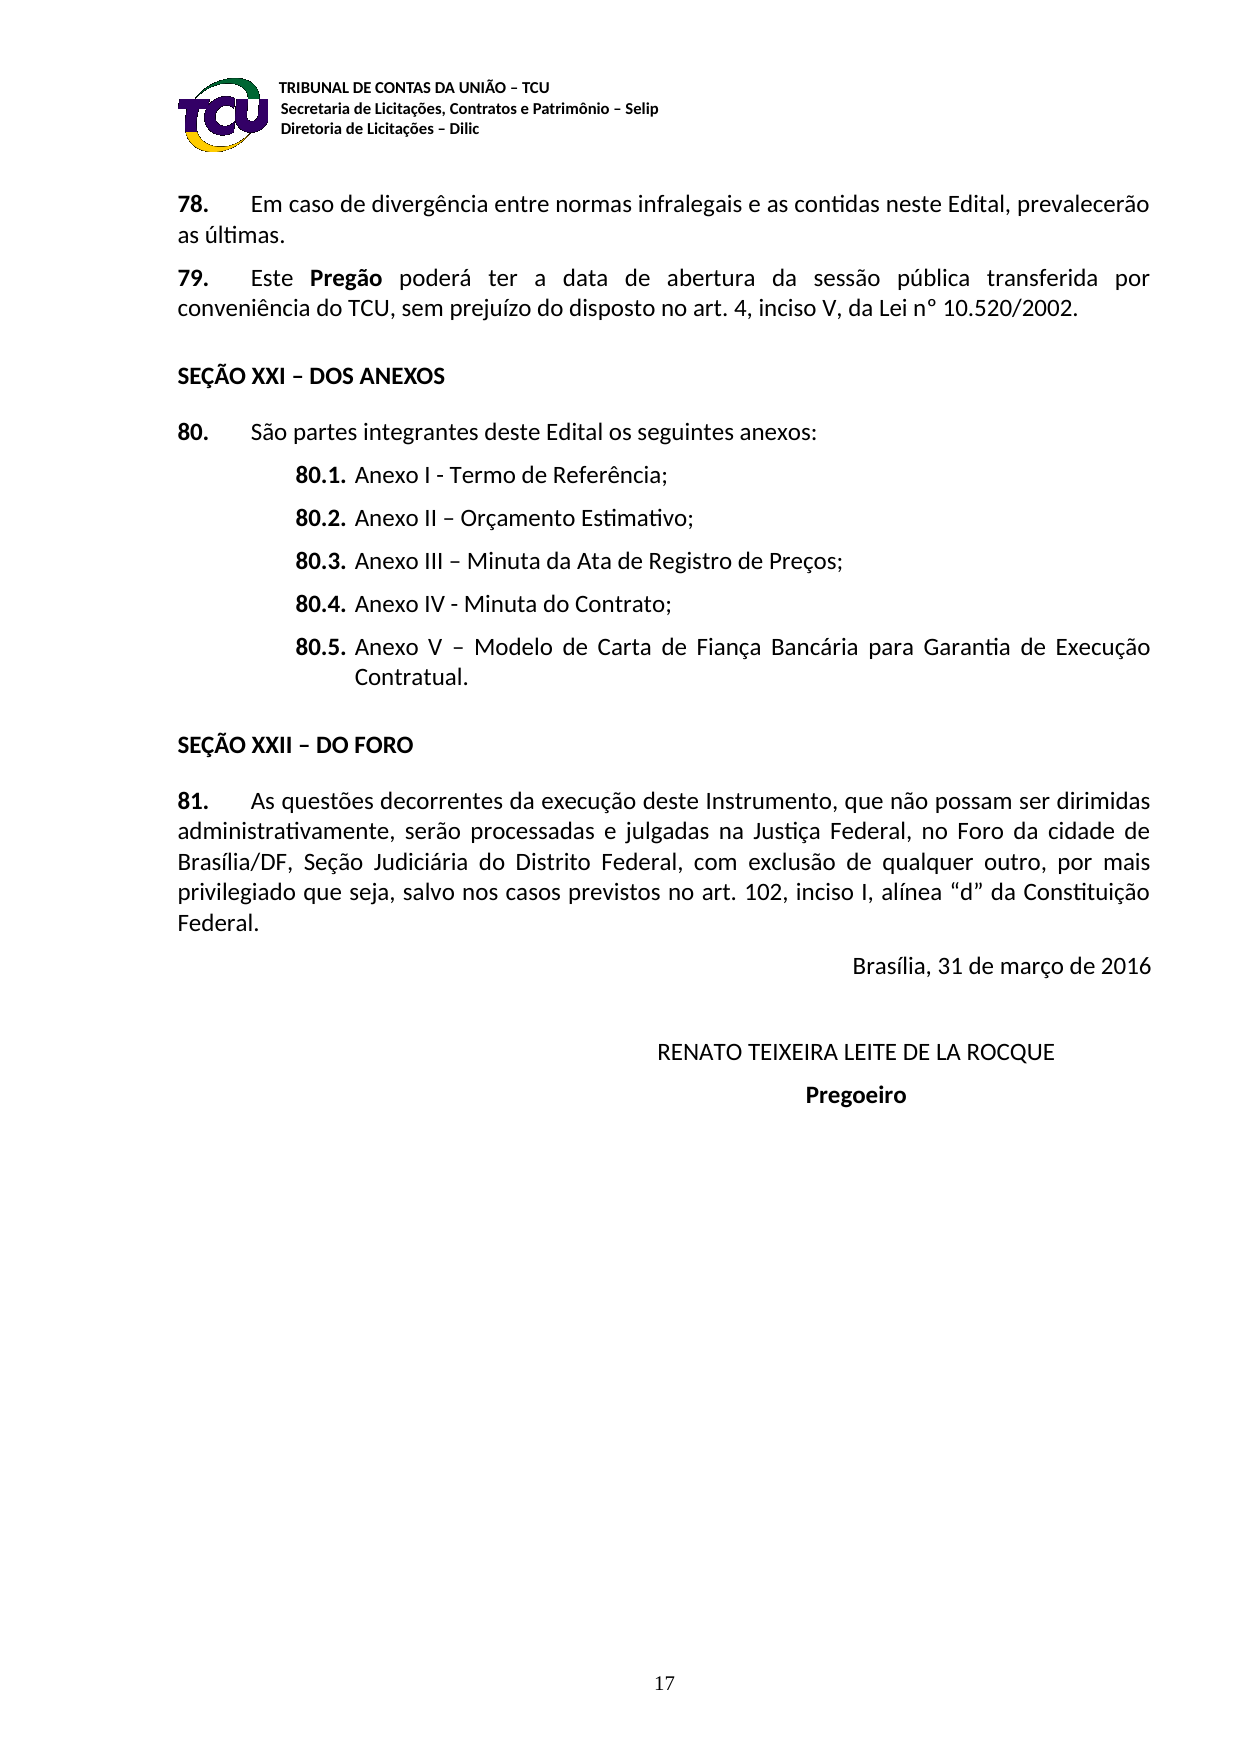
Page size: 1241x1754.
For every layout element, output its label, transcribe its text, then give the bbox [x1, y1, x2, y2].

list Em caso de divergência entre normas infralegais e as contidas neste Edital, prevalecerão as últimas. [177, 188, 1152, 249]
list Anexo IV - Minuta do Contrato; [295, 588, 1152, 618]
subtitle SEÇÃO XXI – DOS ANEXOS [177, 360, 1152, 391]
subtitle SEÇÃO XXII – DO FORO [177, 729, 1152, 760]
list Anexo I - Termo de Referência; [295, 459, 1152, 489]
list Anexo III – Minuta da Ata de Registro de Preços; [295, 545, 1152, 575]
text RENATO TEIXEIRA LEITE DE LA ROCQUE [561, 1036, 1152, 1067]
text Pregoeiro [561, 1079, 1152, 1110]
list Anexo V – Modelo de Carta de Fiança Bancária para Garantia de Execução Contratual. [295, 631, 1152, 692]
list Este Pregão poderá ter a data de abertura da sessão pública transferida por conveniência do TCU, sem prejuízo do disposto no art. 4, inciso V, da Lei nº 10.520/2002. [177, 262, 1152, 323]
picture [177, 78, 268, 152]
list São partes integrantes deste Edital os seguintes anexos: [177, 416, 1152, 446]
list Anexo II – Orçamento Estimativo; [295, 502, 1152, 532]
text Brasília, 31 de março de 2016 [177, 950, 1152, 981]
list As questões decorrentes da execução deste Instrumento, que não possam ser dirimidas administrativamente, serão processadas e julgadas na Justiça Federal, no Foro da cidade de Brasília/DF, Seção Judiciária do Distrito Federal, com exclusão de qualquer outro, por mais privilegiado que seja, salvo nos casos previstos no art. 102, inciso I, alínea “d” da Constituição Federal. [177, 785, 1152, 938]
